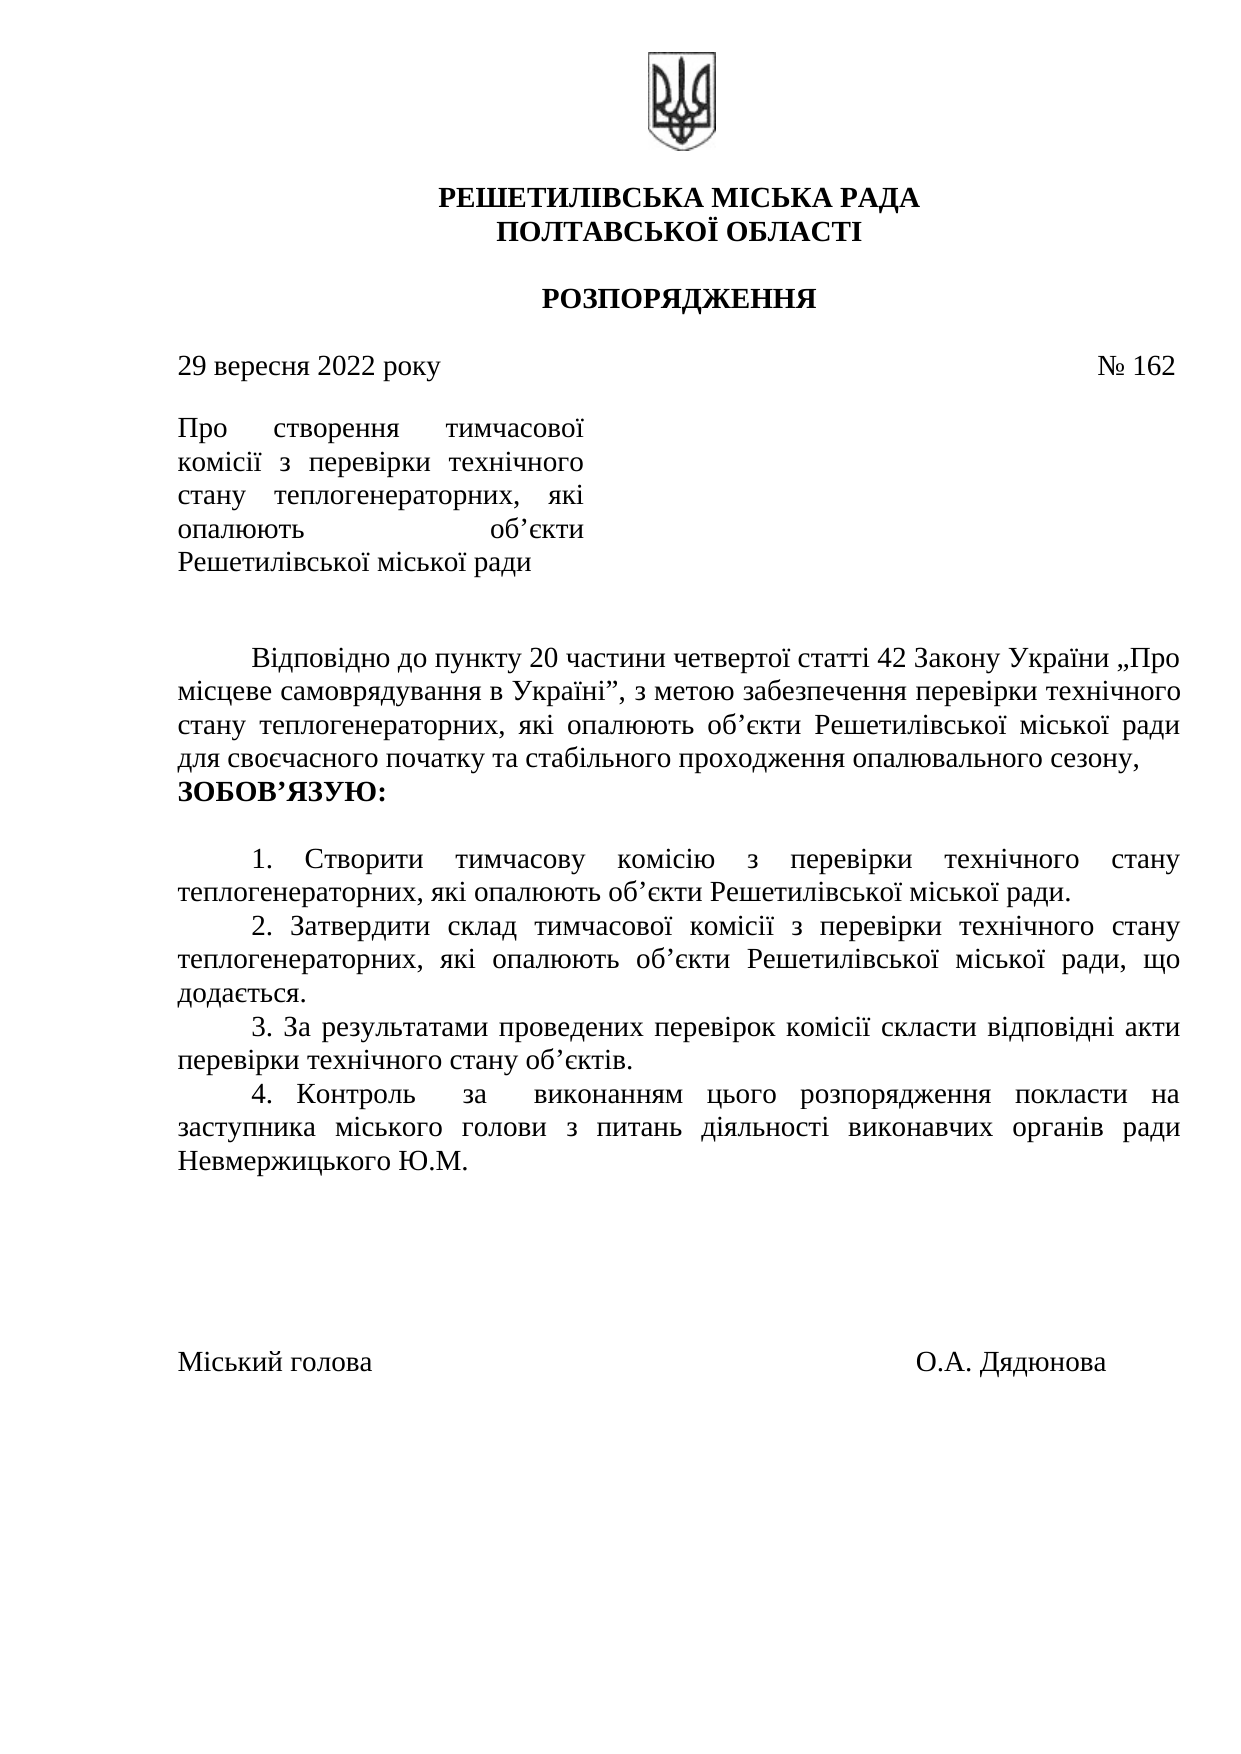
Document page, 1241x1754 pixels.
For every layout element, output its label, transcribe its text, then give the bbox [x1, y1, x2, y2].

text 1. Створити тимчасову комісію з перевірки технічного стану теплогенераторних, які опалюють об’єкти Решетилівської міської ради. [177, 841, 1181, 908]
text 3. За результатами проведених перевірок комісії скласти відповідні акти перевірки технічного стану об’єктів. [177, 1009, 1181, 1076]
picture [648, 52, 716, 151]
text 4. Контроль за виконанням цього розпорядження покласти на заступника міського голови з питань діяльності виконавчих органів ради Невмержицького Ю.М. [177, 1076, 1181, 1176]
text РОЗПОРЯДЖЕННЯ [177, 281, 1181, 314]
text Міський голова О.А. Дядюнова [177, 1344, 1181, 1378]
text ПОЛТАВСЬКОЇ ОБЛАСТІ [177, 214, 1181, 247]
table_header Про створення тимчасової комісії з перевірки технічного стану теплогенераторних, які опалюють об’єкти Решетилівської міської ради [166, 410, 591, 606]
text Відповідно до пункту 20 частини четвертої статті 42 Закону України „Про місцеве самоврядування в Україні”, з метою забезпечення перевірки технічного стану теплогенераторних, які опалюють об’єкти Решетилівської міської ради для своєчасного початку та стабільного проходження опалювального сезону, [177, 640, 1181, 774]
text 2. Затвердити склад тимчасової комісії з перевірки технічного стану теплогенераторних, які опалюють об’єкти Решетилівської міської ради, що додається. [177, 908, 1181, 1009]
text РЕШЕТИЛІВСЬКА МІСЬКА РАДА [177, 180, 1181, 214]
text ЗОБОВ’ЯЗУЮ: [177, 774, 1181, 807]
text 29 вересня 2022 року № 162 [177, 348, 1181, 381]
